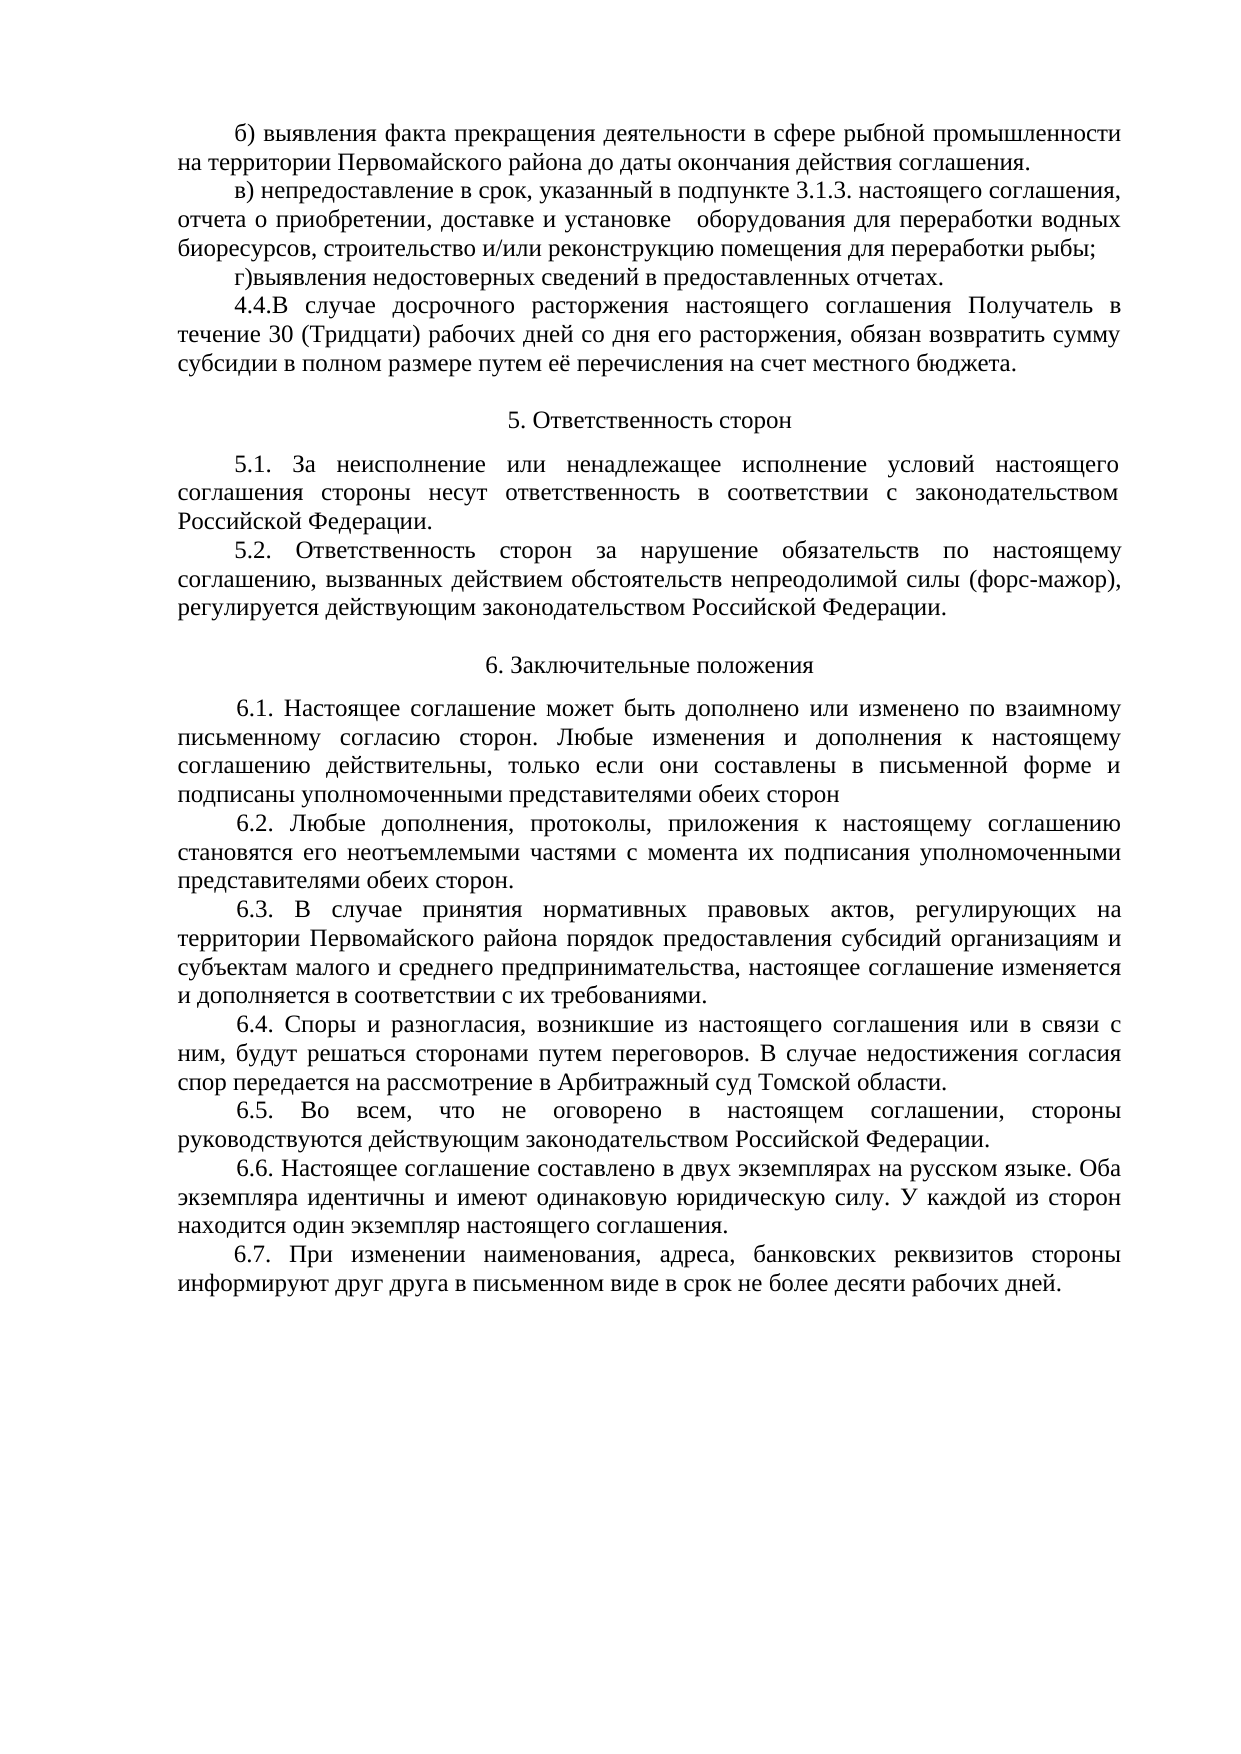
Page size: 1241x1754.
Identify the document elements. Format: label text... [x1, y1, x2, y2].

text г)выявления недостоверных сведений в предоставленных отчетах. [177, 262, 1122, 291]
text б) выявления факта прекращения деятельности в сфере рыбной промышленности на территории Первомайского района до даты окончания действия соглашения. [177, 118, 1122, 176]
text 6. Заключительные положения [177, 650, 1122, 679]
text 5.2. Ответственность сторон за нарушение обязательств по настоящему соглашению, вызванных действием обстоятельств непреодолимой силы (форс-мажор), регулируется действующим законодательством Российской Федерации. [177, 535, 1122, 621]
text 6.5. Во всем, что не оговорено в настоящем соглашении, стороны руководствуются действующим законодательством Российской Федерации. [177, 1096, 1122, 1153]
text 6.6. Настоящее соглашение составлено в двух экземплярах на русском языке. Оба экземпляра идентичны и имеют одинаковую юридическую силу. У каждой из сторон находится один экземпляр настоящего соглашения. [177, 1153, 1122, 1239]
text 6.7. При изменении наименования, адреса, банковских реквизитов стороны информируют друг друга в письменном виде в срок не более десяти рабочих дней. [177, 1239, 1122, 1297]
text 4.4.В случае досрочного расторжения настоящего соглашения Получатель в течение 30 (Тридцати) рабочих дней со дня его расторжения, обязан возвратить сумму субсидии в полном размере путем её перечисления на счет местного бюджета. [177, 291, 1122, 377]
text в) непредоставление в срок, указанный в подпункте 3.1.3. настоящего соглашения, отчета о приобретении, доставке и установке оборудования для переработки водных биоресурсов, строительство и/или реконструкцию помещения для переработки рыбы; [177, 176, 1122, 262]
text 6.3. В случае принятия нормативных правовых актов, регулирующих на территории Первомайского района порядок предоставления субсидий организациям и субъектам малого и среднего предпринимательства, настоящее соглашение изменяется и дополняется в соответствии с их требованиями. [177, 894, 1122, 1009]
text 5.1. За неисполнение или ненадлежащее исполнение условий настоящего соглашения стороны несут ответственность в соответствии с законодательством Российской Федерации. [177, 449, 1120, 535]
text 6.2. Любые дополнения, протоколы, приложения к настоящему соглашению становятся его неотъемлемыми частями с момента их подписания уполномоченными представителями обеих сторон. [177, 808, 1122, 894]
text 6.4. Споры и разногласия, возникшие из настоящего соглашения или в связи с ним, будут решаться сторонами путем переговоров. В случае недостижения согласия спор передается на рассмотрение в Арбитражный суд Томской области. [177, 1009, 1122, 1096]
text 5. Ответственность сторон [177, 406, 1122, 434]
text 6.1. Настоящее соглашение может быть дополнено или изменено по взаимному письменному согласию сторон. Любые изменения и дополнения к настоящему соглашению действительны, только если они составлены в письменной форме и подписаны уполномоченными представителями обеих сторон [177, 693, 1122, 808]
